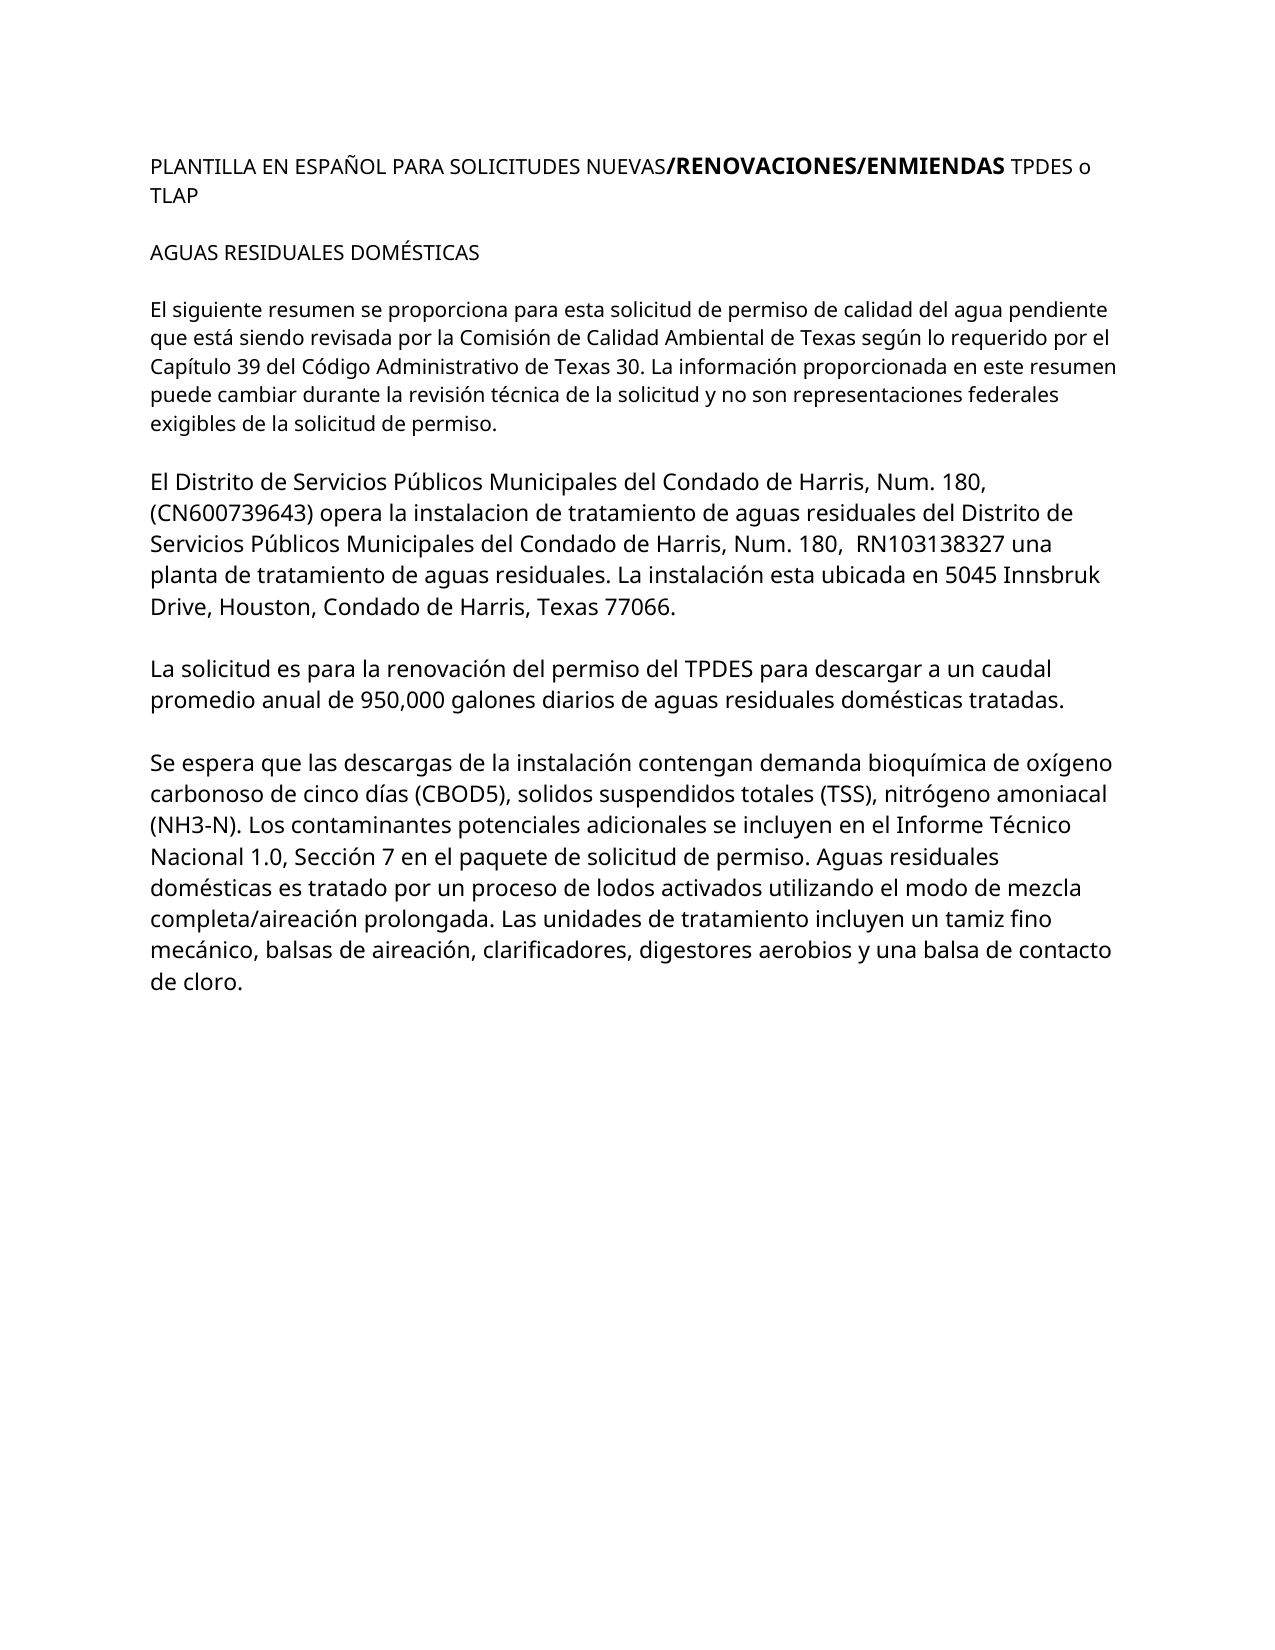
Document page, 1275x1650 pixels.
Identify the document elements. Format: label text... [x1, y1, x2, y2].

text La solicitud es para la renovación del permiso del TPDES para descargar a un caudal promedio anual de 950,000 galones diarios de aguas residuales domésticas tratadas. [150, 653, 1125, 716]
text Se espera que las descargas de la instalación contengan demanda bioquímica de oxígeno carbonoso de cinco días (CBOD5), solidos suspendidos totales (TSS), nitrógeno amoniacal (NH3-N). Los contaminantes potenciales adicionales se incluyen en el Informe Técnico Nacional 1.0, Sección 7 en el paquete de solicitud de permiso. Aguas residuales domésticas es tratado por un proceso de lodos activados utilizando el modo de mezcla completa/aireación prolongada. Las unidades de tratamiento incluyen un tamiz fino mecánico, balsas de aireación, clarificadores, digestores aerobios y una balsa de contacto de cloro. [150, 747, 1125, 997]
text El Distrito de Servicios Públicos Municipales del Condado de Harris, Num. 180, (CN600739643) opera la instalacion de tratamiento de aguas residuales del Distrito de Servicios Públicos Municipales del Condado de Harris, Num. 180, RN103138327 una planta de tratamiento de aguas residuales. La instalación esta ubicada en 5045 Innsbruk Drive, Houston, Condado de Harris, Texas 77066. [150, 466, 1125, 622]
